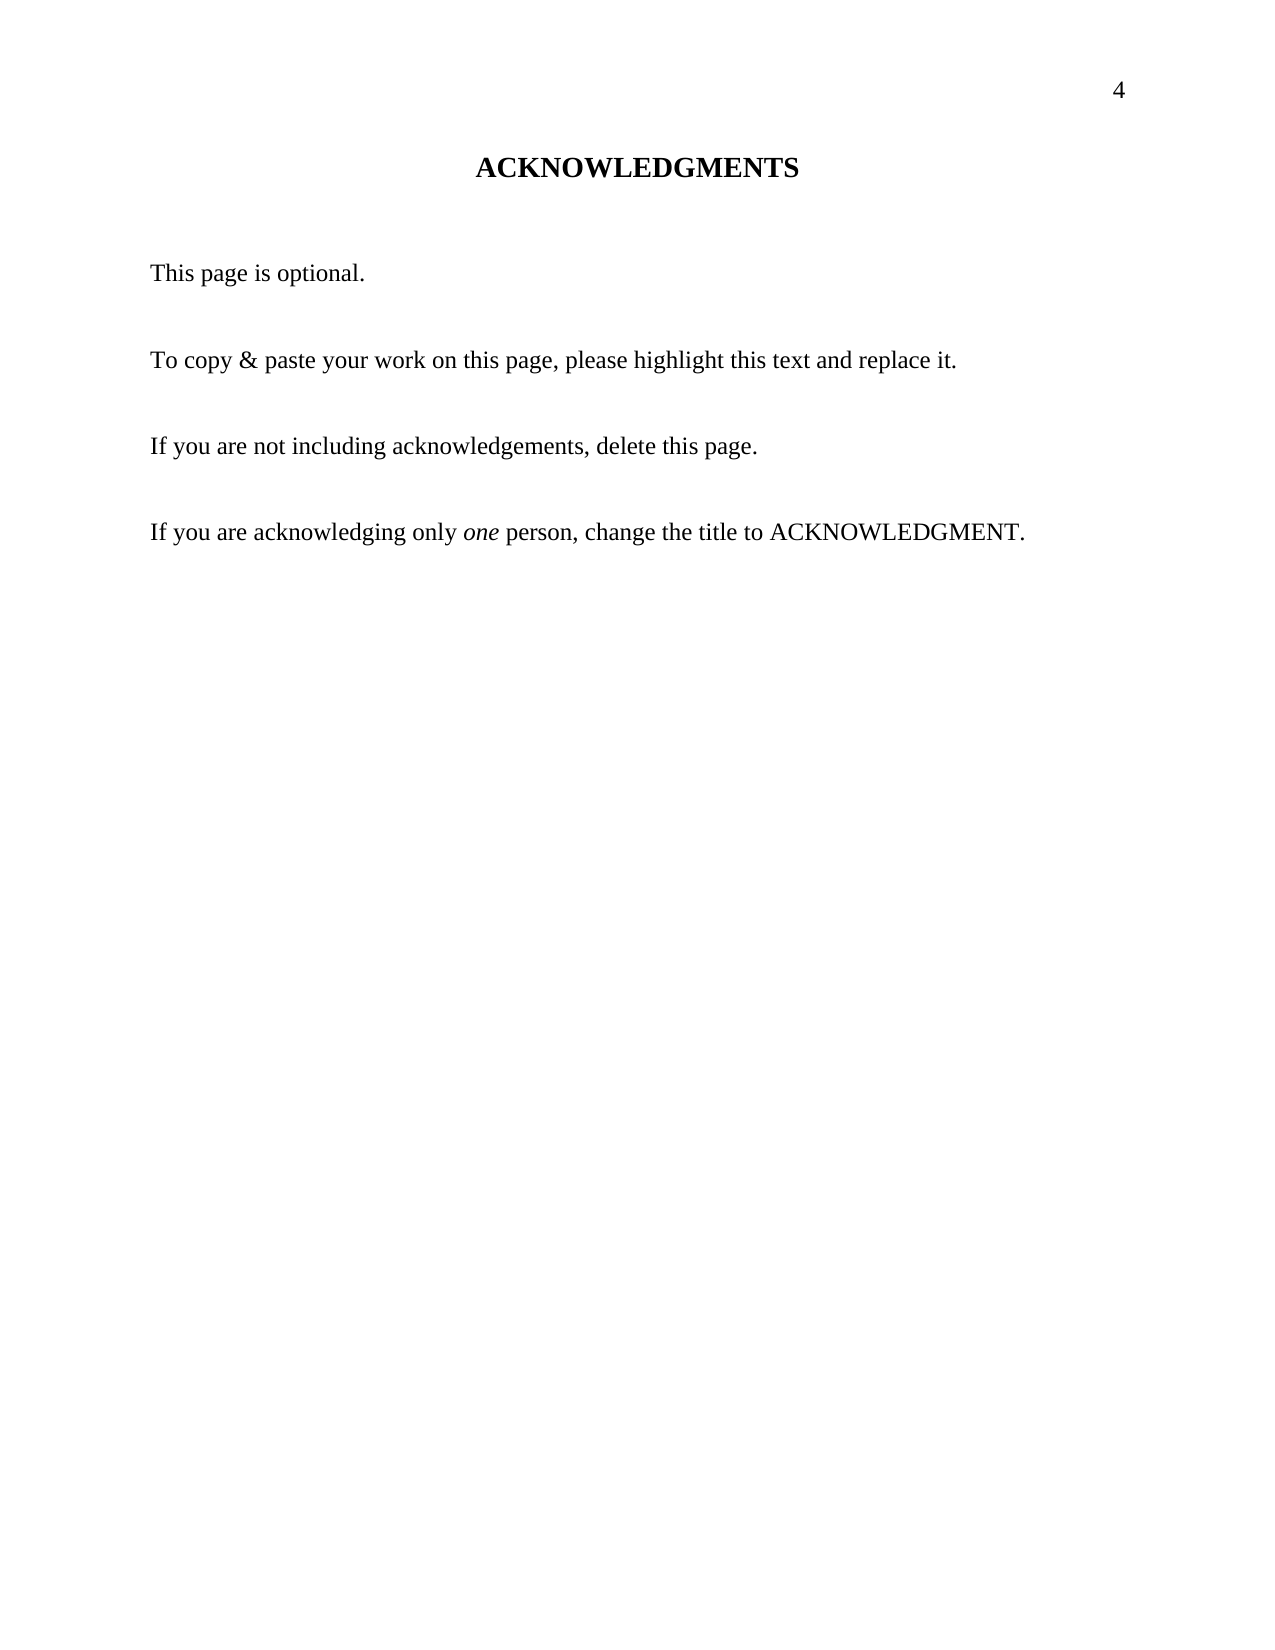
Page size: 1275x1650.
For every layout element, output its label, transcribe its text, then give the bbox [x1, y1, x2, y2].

text If you are not including acknowledgements, delete this page. [150, 431, 1125, 460]
text To copy & paste your work on this page, please highlight this text and replace it. [150, 345, 1125, 373]
text This page is optional. [150, 258, 1125, 287]
text ACKNOWLEDGMENTS [150, 150, 1125, 183]
text If you are acknowledging only one person, change the title to ACKNOWLEDGMENT. [150, 517, 1125, 546]
